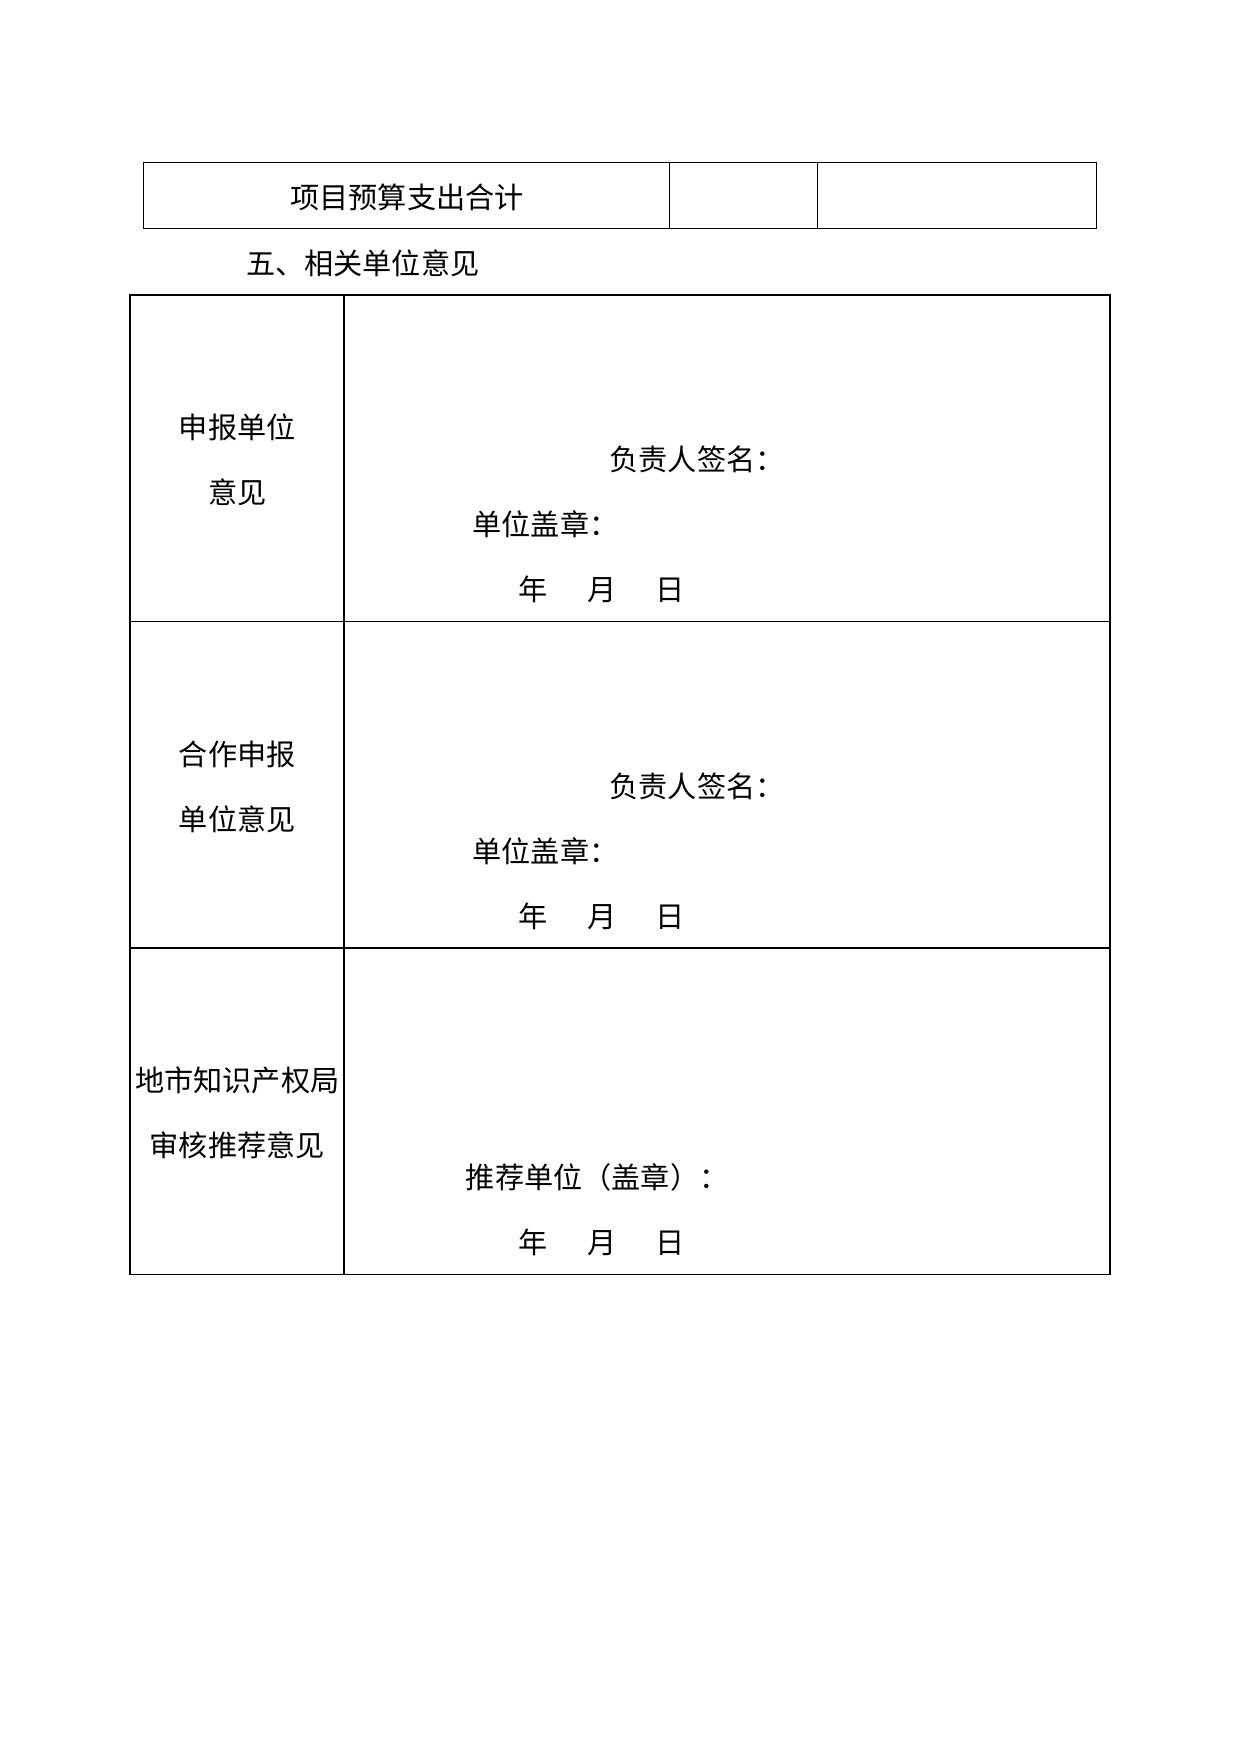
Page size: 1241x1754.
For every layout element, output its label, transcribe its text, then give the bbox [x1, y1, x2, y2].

table_cell 项目预算支出合计 [144, 163, 669, 228]
text 五、相关单位意见 [187, 229, 1053, 294]
table_cell 地市知识产权局 审核推荐意见 [131, 949, 343, 1274]
table_cell 推荐单位（盖章）： 年 月 日 [345, 949, 1109, 1274]
table_cell [670, 163, 817, 228]
table_cell [818, 163, 1096, 228]
table_header 申报单位 意见 [131, 296, 343, 621]
table_cell 负责人签名： 单位盖章： 年 月 日 [345, 622, 1109, 947]
table_header 负责人签名： 单位盖章： 年 月 日 [345, 296, 1109, 621]
table_cell 合作申报 单位意见 [131, 622, 343, 947]
